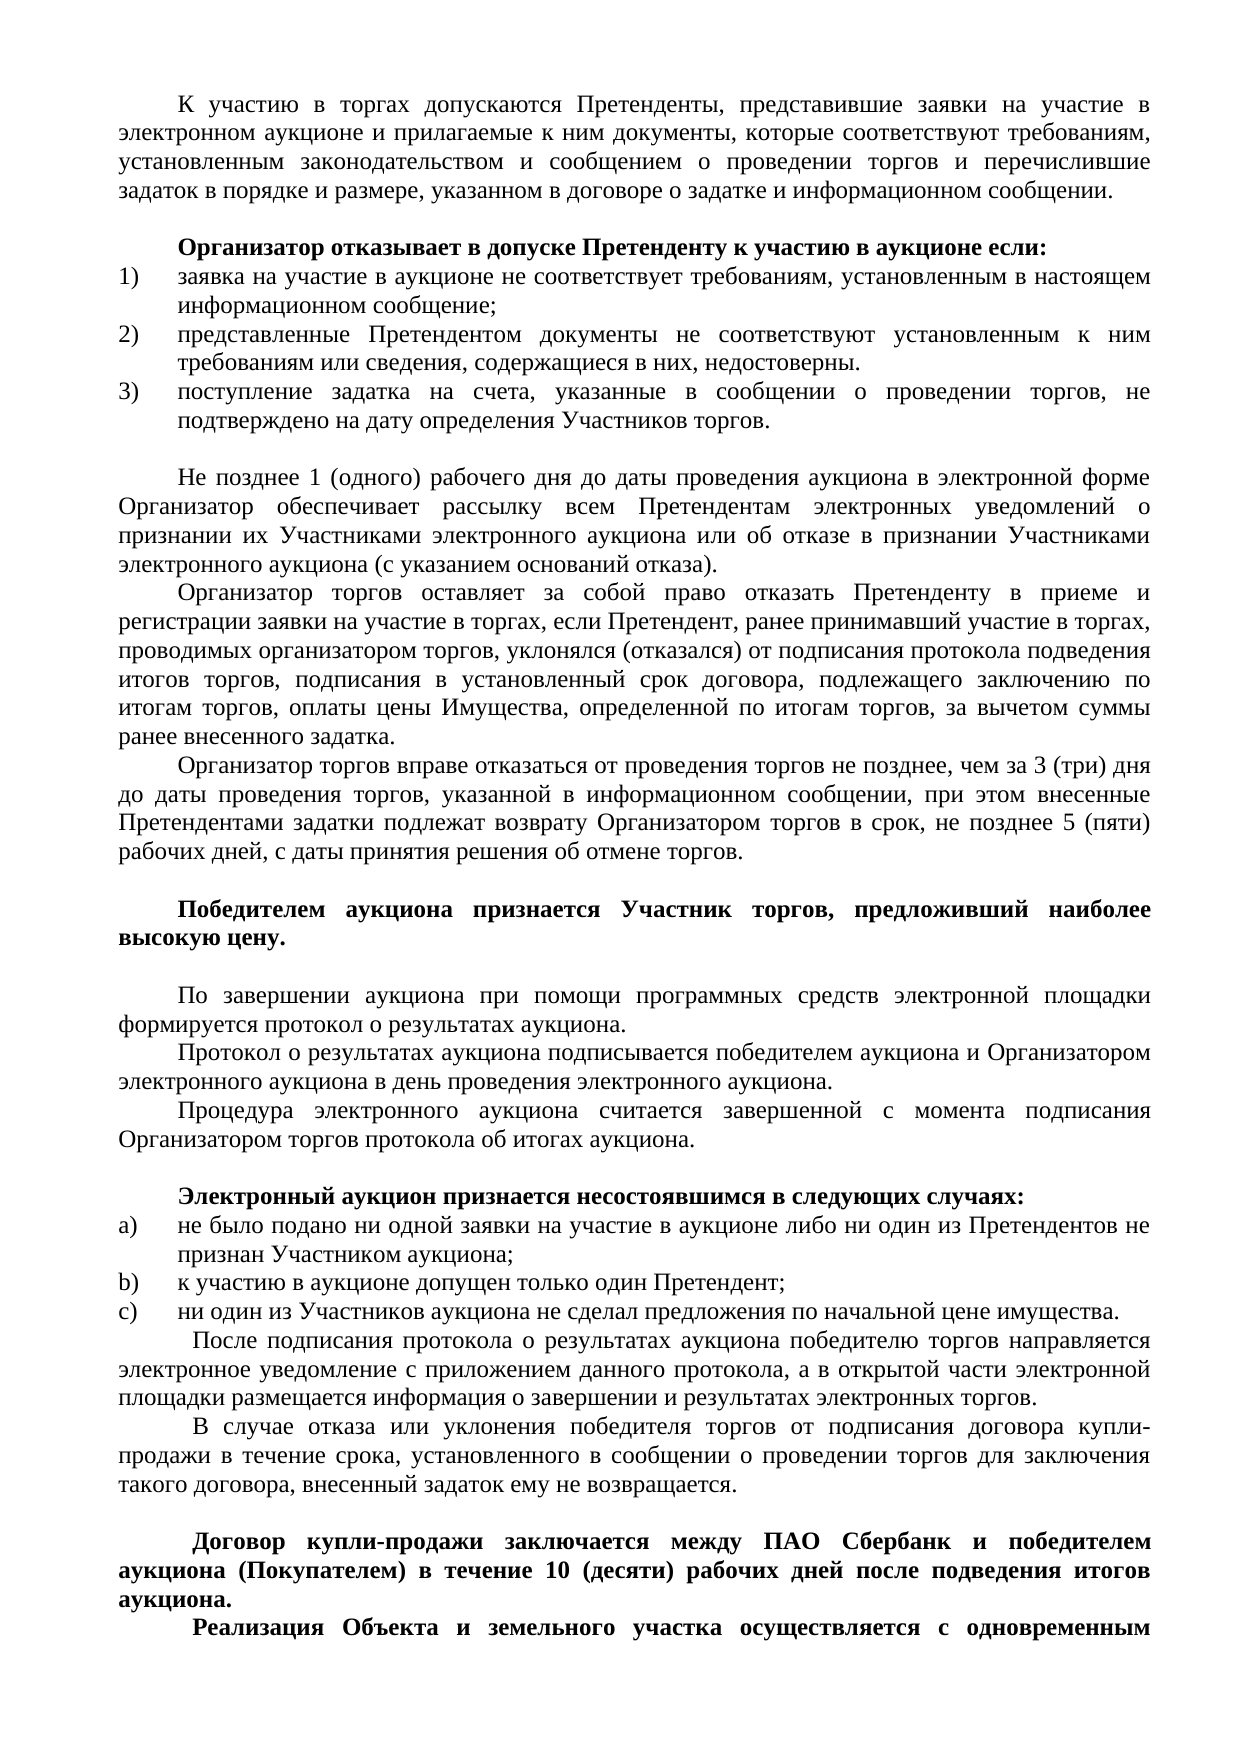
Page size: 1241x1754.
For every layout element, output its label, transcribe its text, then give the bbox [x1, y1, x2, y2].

list ни один из Участников аукциона не сделал предложения по начальной цене имущества. [118, 1296, 1152, 1325]
text Победителем аукциона признается Участник торгов, предложивший наиболее высокую цену. [118, 894, 1152, 951]
list представленные Претендентом документы не соответствуют установленным к ним требованиям или сведения, содержащиеся в них, недостоверны. [118, 319, 1152, 376]
text В случае отказа или уклонения победителя торгов от подписания договора купли-продажи в течение срока, установленного в сообщении о проведении торгов для заключения такого договора, внесенный задаток ему не возвращается. [118, 1411, 1152, 1497]
list не было подано ни одной заявки на участие в аукционе либо ни один из Претендентов не признан Участником аукциона; [118, 1210, 1152, 1267]
list к участию в аукционе допущен только один Претендент; [118, 1267, 1152, 1296]
text После подписания протокола о результатах аукциона победителю торгов направляется электронное уведомление с приложением данного протокола, а в открытой части электронной площадки размещается информация о завершении и результатах электронных торгов. [118, 1325, 1152, 1411]
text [118, 1612, 1152, 1641]
text Договор купли-продажи заключается между ПАО Сбербанк и победителем аукциона (Покупателем) в течение 10 (десяти) рабочих дней после подведения итогов аукциона. [118, 1526, 1152, 1612]
text К участию в торгах допускаются Претенденты, представившие заявки на участие в электронном аукционе и прилагаемые к ним документы, которые соответствуют требованиям, установленным законодательством и сообщением о проведении торгов и перечислившие задаток в порядке и размере, указанном в договоре о задатке и информационном сообщении. [118, 89, 1152, 204]
text Организатор торгов оставляет за собой право отказать Претенденту в приеме и регистрации заявки на участие в торгах, если Претендент, ранее принимавший участие в торгах, проводимых организатором торгов, уклонялся (отказался) от подписания протокола подведения итогов торгов, подписания в установленный срок договора, подлежащего заключению по итогам торгов, оплаты цены Имущества, определенной по итогам торгов, за вычетом суммы ранее внесенного задатка. [118, 577, 1152, 750]
text Электронный аукцион признается несостоявшимся в следующих случаях: [118, 1181, 1152, 1210]
text Организатор отказывает в допуске Претенденту к участию в аукционе если: [118, 232, 1152, 261]
text Процедура электронного аукциона считается завершенной с момента подписания Организатором торгов протокола об итогах аукциона. [118, 1095, 1152, 1152]
list поступление задатка на счета, указанные в сообщении о проведении торгов, не подтверждено на дату определения Участников торгов. [118, 376, 1152, 434]
text Протокол о результатах аукциона подписывается победителем аукциона и Организатором электронного аукциона в день проведения электронного аукциона. [118, 1037, 1152, 1095]
text Организатор торгов вправе отказаться от проведения торгов не позднее, чем за 3 (три) дня до даты проведения торгов, указанной в информационном сообщении, при этом внесенные Претендентами задатки подлежат возврату Организатором торгов в срок, не позднее 5 (пяти) рабочих дней, с даты принятия решения об отмене торгов. [118, 750, 1152, 865]
list заявка на участие в аукционе не соответствует требованиям, установленным в настоящем информационном сообщение; [118, 261, 1152, 319]
text По завершении аукциона при помощи программных средств электронной площадки формируется протокол о результатах аукциона. [118, 980, 1152, 1037]
text Не позднее 1 (одного) рабочего дня до даты проведения аукциона в электронной форме Организатор обеспечивает рассылку всем Претендентам электронных уведомлений о признании их Участниками электронного аукциона или об отказе в признании Участниками электронного аукциона (с указанием оснований отказа). [118, 462, 1152, 577]
